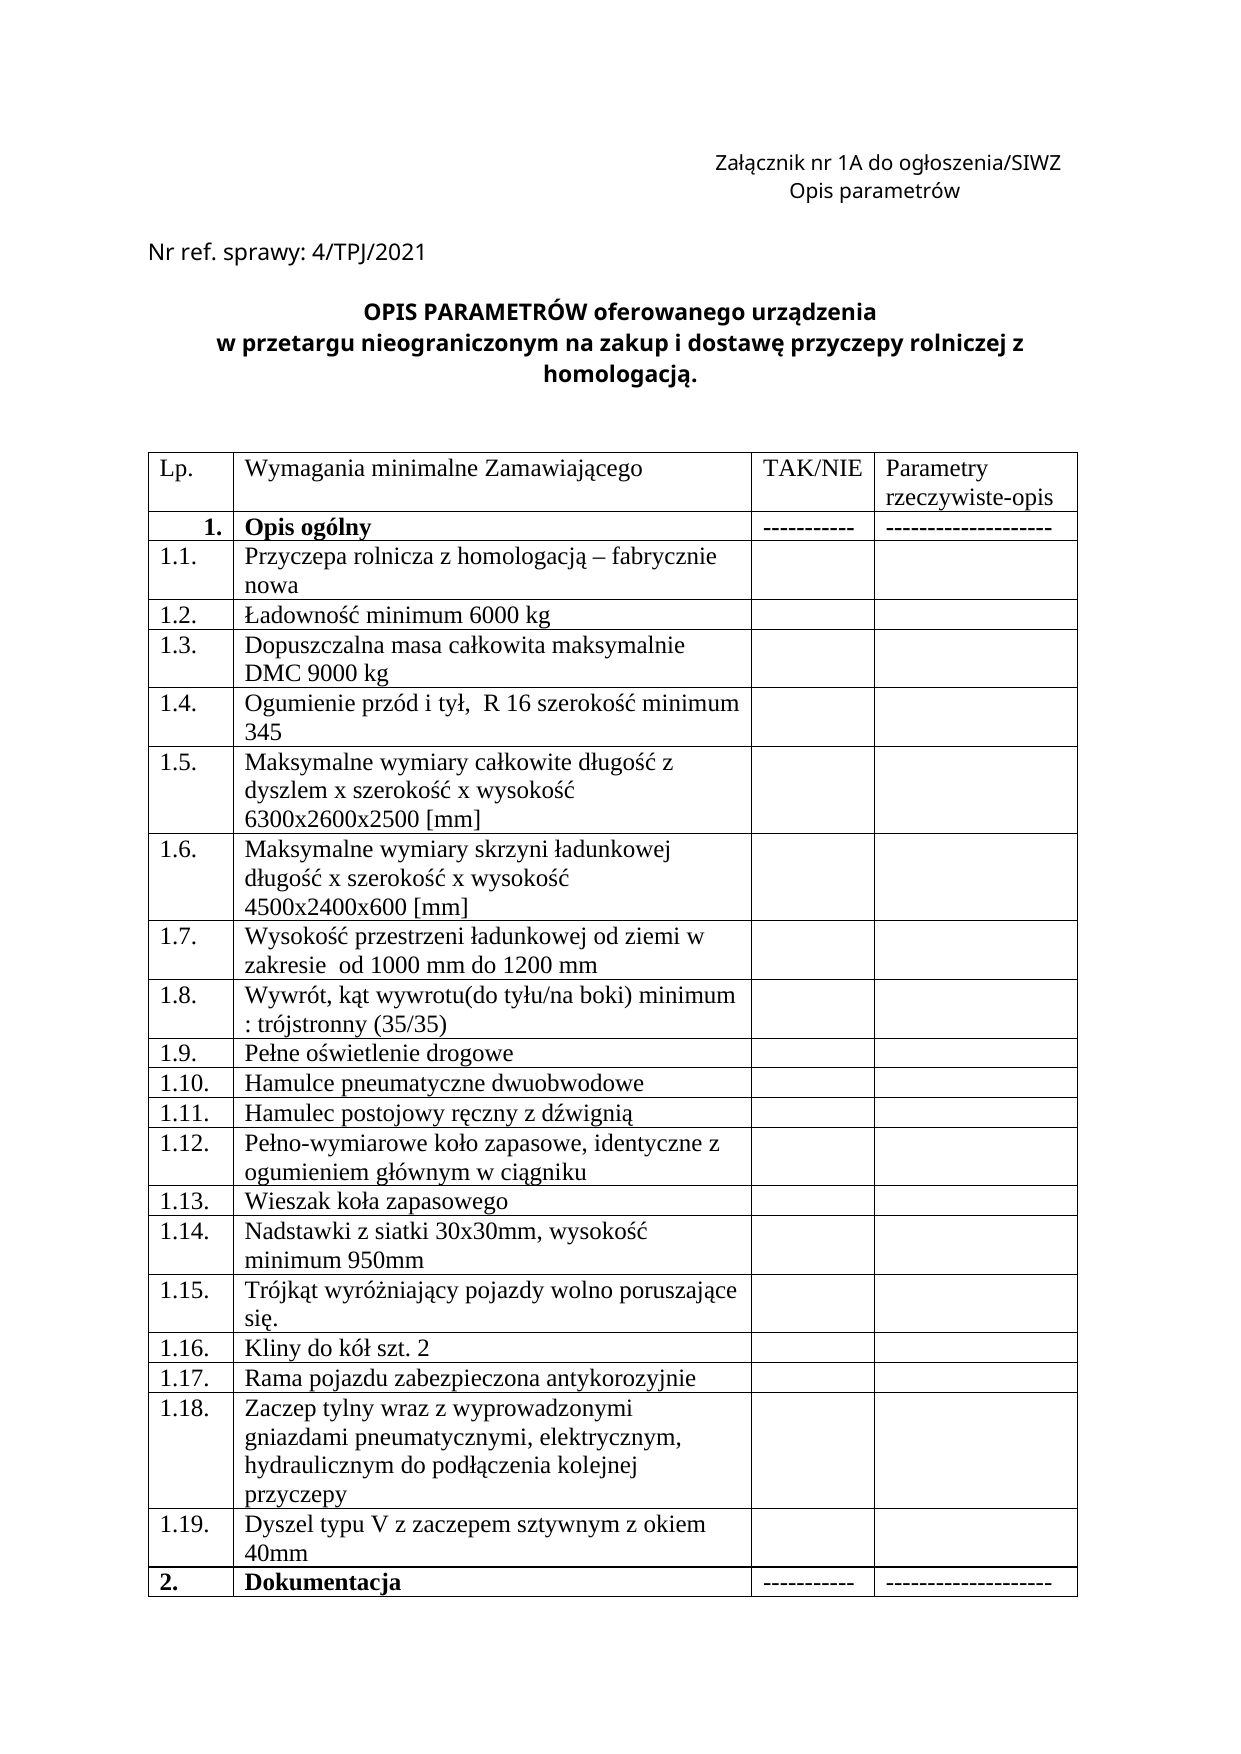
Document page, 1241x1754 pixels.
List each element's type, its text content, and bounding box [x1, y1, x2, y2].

table_cell [875, 688, 1077, 746]
table_cell Opis ogólny [234, 512, 751, 540]
table_cell Wieszak koła zapasowego [234, 1186, 751, 1215]
table_cell [752, 921, 874, 979]
table_cell 1.12. [149, 1128, 233, 1185]
table_cell 1.7. [149, 921, 233, 979]
table_cell Hamulec postojowy ręczny z dźwignią [234, 1098, 751, 1127]
table_cell [752, 980, 874, 1037]
table_cell [752, 630, 874, 687]
table_cell ----------- [752, 1568, 874, 1596]
table_cell [752, 688, 874, 746]
table_cell [752, 1275, 874, 1332]
table_cell [875, 747, 1077, 833]
table_cell [875, 1333, 1077, 1362]
table_cell Wysokość przestrzeni ładunkowej od ziemi w zakresie od 1000 mm do 1200 mm [234, 921, 751, 979]
table_cell -------------------- [875, 1568, 1077, 1596]
table_cell [875, 834, 1077, 920]
table_cell [752, 1039, 874, 1067]
table_cell [752, 1068, 874, 1097]
table_cell Rama pojazdu zabezpieczona antykorozyjnie [234, 1363, 751, 1392]
table_cell -------------------- [875, 512, 1077, 540]
table_cell [875, 1216, 1077, 1274]
table_cell 1.1. [149, 541, 233, 599]
table_cell Ładowność minimum 6000 kg [234, 600, 751, 629]
table_cell [752, 1333, 874, 1362]
table_cell [752, 1509, 874, 1566]
table_cell [752, 600, 874, 629]
table_cell 1.8. [149, 980, 233, 1037]
table_cell Trójkąt wyróżniający pojazdy wolno poruszające się. [234, 1275, 751, 1332]
table_cell [752, 834, 874, 920]
table_cell 1. [149, 512, 233, 540]
table_cell Pełno-wymiarowe koło zapasowe, identyczne z ogumieniem głównym w ciągniku [234, 1128, 751, 1185]
table_cell 1.2. [149, 600, 233, 629]
text Załącznik nr 1A do ogłoszenia/SIWZ [148, 148, 1093, 176]
table_cell 1.6. [149, 834, 233, 920]
table_cell Dyszel typu V z zaczepem sztywnym z okiem 40mm [234, 1509, 751, 1566]
table_header Parametry rzeczywiste-opis [875, 453, 1077, 511]
table_cell Ogumienie przód i tył, R 16 szerokość minimum 345 [234, 688, 751, 746]
table_cell [875, 1393, 1077, 1508]
table_cell [752, 747, 874, 833]
table_cell [752, 1393, 874, 1508]
table_cell 1.10. [149, 1068, 233, 1097]
table_cell Maksymalne wymiary całkowite długość z dyszlem x szerokość x wysokość 6300x2600x2500 [mm] [234, 747, 751, 833]
table_cell Przyczepa rolnicza z homologacją – fabrycznie nowa [234, 541, 751, 599]
table_cell 1.19. [149, 1509, 233, 1566]
table_cell [875, 921, 1077, 979]
table_cell 1.5. [149, 747, 233, 833]
table_cell [875, 541, 1077, 599]
table_cell 1.13. [149, 1186, 233, 1215]
table_cell [752, 541, 874, 599]
table_cell [875, 1363, 1077, 1392]
table_cell [752, 1216, 874, 1274]
table_cell Wywrót, kąt wywrotu(do tyłu/na boki) minimum : trójstronny (35/35) [234, 980, 751, 1037]
table_cell 1.16. [149, 1333, 233, 1362]
text Opis parametrów [148, 176, 1093, 204]
table_cell 2. [149, 1568, 233, 1596]
table_cell [752, 1128, 874, 1185]
table_cell [875, 1128, 1077, 1185]
table_cell [752, 1186, 874, 1215]
table_cell [875, 600, 1077, 629]
text OPIS PARAMETRÓW oferowanego urządzenia [148, 296, 1093, 327]
table_cell 1.3. [149, 630, 233, 687]
table_cell 1.9. [149, 1039, 233, 1067]
table_cell 1.15. [149, 1275, 233, 1332]
table_cell [875, 1068, 1077, 1097]
table_header Lp. [149, 453, 233, 511]
table_header TAK/NIE [752, 453, 874, 511]
table_cell 1.4. [149, 688, 233, 746]
table_cell Nadstawki z siatki 30x30mm, wysokość minimum 950mm [234, 1216, 751, 1274]
table_cell [875, 630, 1077, 687]
table_cell Hamulce pneumatyczne dwuobwodowe [234, 1068, 751, 1097]
table_header Wymagania minimalne Zamawiającego [234, 453, 751, 511]
table_cell [875, 1098, 1077, 1127]
table_cell 1.11. [149, 1098, 233, 1127]
text Nr ref. sprawy: 4/TPJ/2021 [148, 236, 1093, 267]
table_cell Dokumentacja [234, 1568, 751, 1596]
table_cell Kliny do kół szt. 2 [234, 1333, 751, 1362]
table_cell [752, 1098, 874, 1127]
text w przetargu nieograniczonym na zakup i dostawę przyczepy rolniczej z homologacją. [148, 327, 1093, 389]
table_cell [752, 1363, 874, 1392]
table_cell [875, 980, 1077, 1037]
table_cell 1.14. [149, 1216, 233, 1274]
table_cell Pełne oświetlenie drogowe [234, 1039, 751, 1067]
table_cell 1.17. [149, 1363, 233, 1392]
table_cell 1.18. [149, 1393, 233, 1508]
table_cell [875, 1509, 1077, 1566]
table_cell [875, 1186, 1077, 1215]
table_cell ----------- [752, 512, 874, 540]
table_cell Dopuszczalna masa całkowita maksymalnie DMC 9000 kg [234, 630, 751, 687]
table_cell Zaczep tylny wraz z wyprowadzonymi gniazdami pneumatycznymi, elektrycznym, hydraulicznym do podłączenia kolejnej przyczepy [234, 1393, 751, 1508]
table_cell [875, 1275, 1077, 1332]
table_cell Maksymalne wymiary skrzyni ładunkowej długość x szerokość x wysokość 4500x2400x600 [mm] [234, 834, 751, 920]
table_cell [875, 1039, 1077, 1067]
